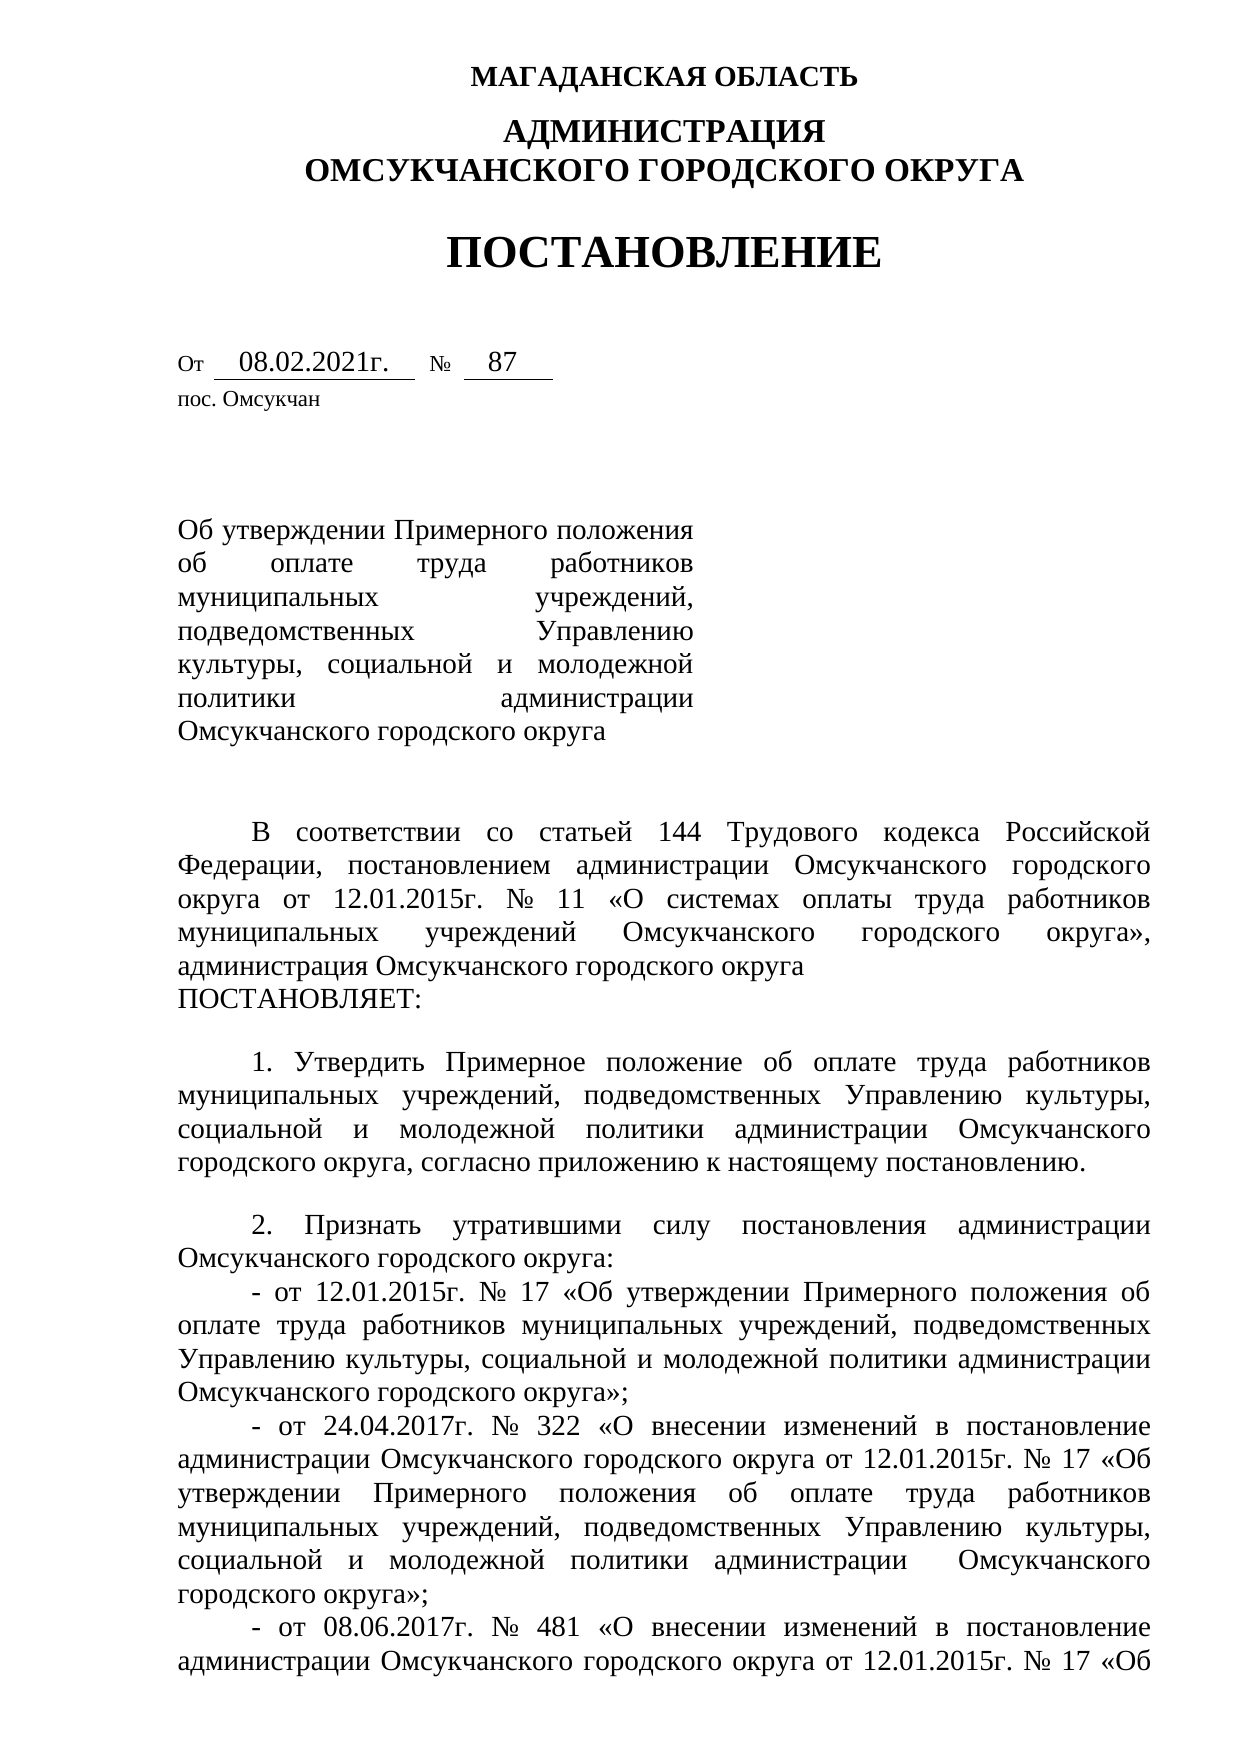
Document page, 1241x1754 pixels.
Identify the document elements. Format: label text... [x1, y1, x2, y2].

text От 08.02.2021г. № 87 [177, 344, 1152, 378]
title ПОСТАНОВЛЯЕТ: [177, 982, 1152, 1015]
text 2. Признать утратившими силу постановления администрации Омсукчанского городского округа: [177, 1207, 1152, 1274]
text - от 24.04.2017г. № 322 «О внесении изменений в постановление администрации Омсукчанского городского округа от 12.01.2015г. № 17 «Об утверждении Примерного положения об оплате труда работников муниципальных учреждений, подведомственных Управлению культуры, социальной и молодежной политики администрации Омсукчанского городского округа»; [177, 1408, 1152, 1609]
text Магаданская область [177, 59, 1152, 93]
text ПОСТАНОВЛЕНИЕ [177, 224, 1152, 277]
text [177, 1609, 1152, 1676]
title 1. Утвердить Примерное положение об оплате труда работников муниципальных учреждений, подведомственных Управлению культуры, социальной и молодежной политики администрации Омсукчанского городского округа, согласно приложению к настоящему постановлению. [177, 1044, 1152, 1178]
title АДМИНИСТРАЦИЯ [177, 112, 1152, 150]
title ОМСУКЧАНСКОГО ГОРОДСКОГО ОКРУГА [177, 150, 1152, 188]
text - от 12.01.2015г. № 17 «Об утверждении Примерного положения об оплате труда работников муниципальных учреждений, подведомственных Управлению культуры, социальной и молодежной политики администрации Омсукчанского городского округа»; [177, 1274, 1152, 1408]
text пос. Омсукчан [177, 385, 1152, 411]
table_header Об утверждении Примерного положения об оплате труда работников муниципальных учреждений, подведомственных Управлению культуры, социальной и молодежной политики администрации Омсукчанского городского округа [166, 512, 705, 747]
title В соответствии со статьей 144 Трудового кодекса Российской Федерации, постановлением администрации Омсукчанского городского округа от 12.01.2015г. № 11 «О системах оплаты труда работников муниципальных учреждений Омсукчанского городского округа», администрация Омсукчанского городского округа [177, 814, 1152, 982]
